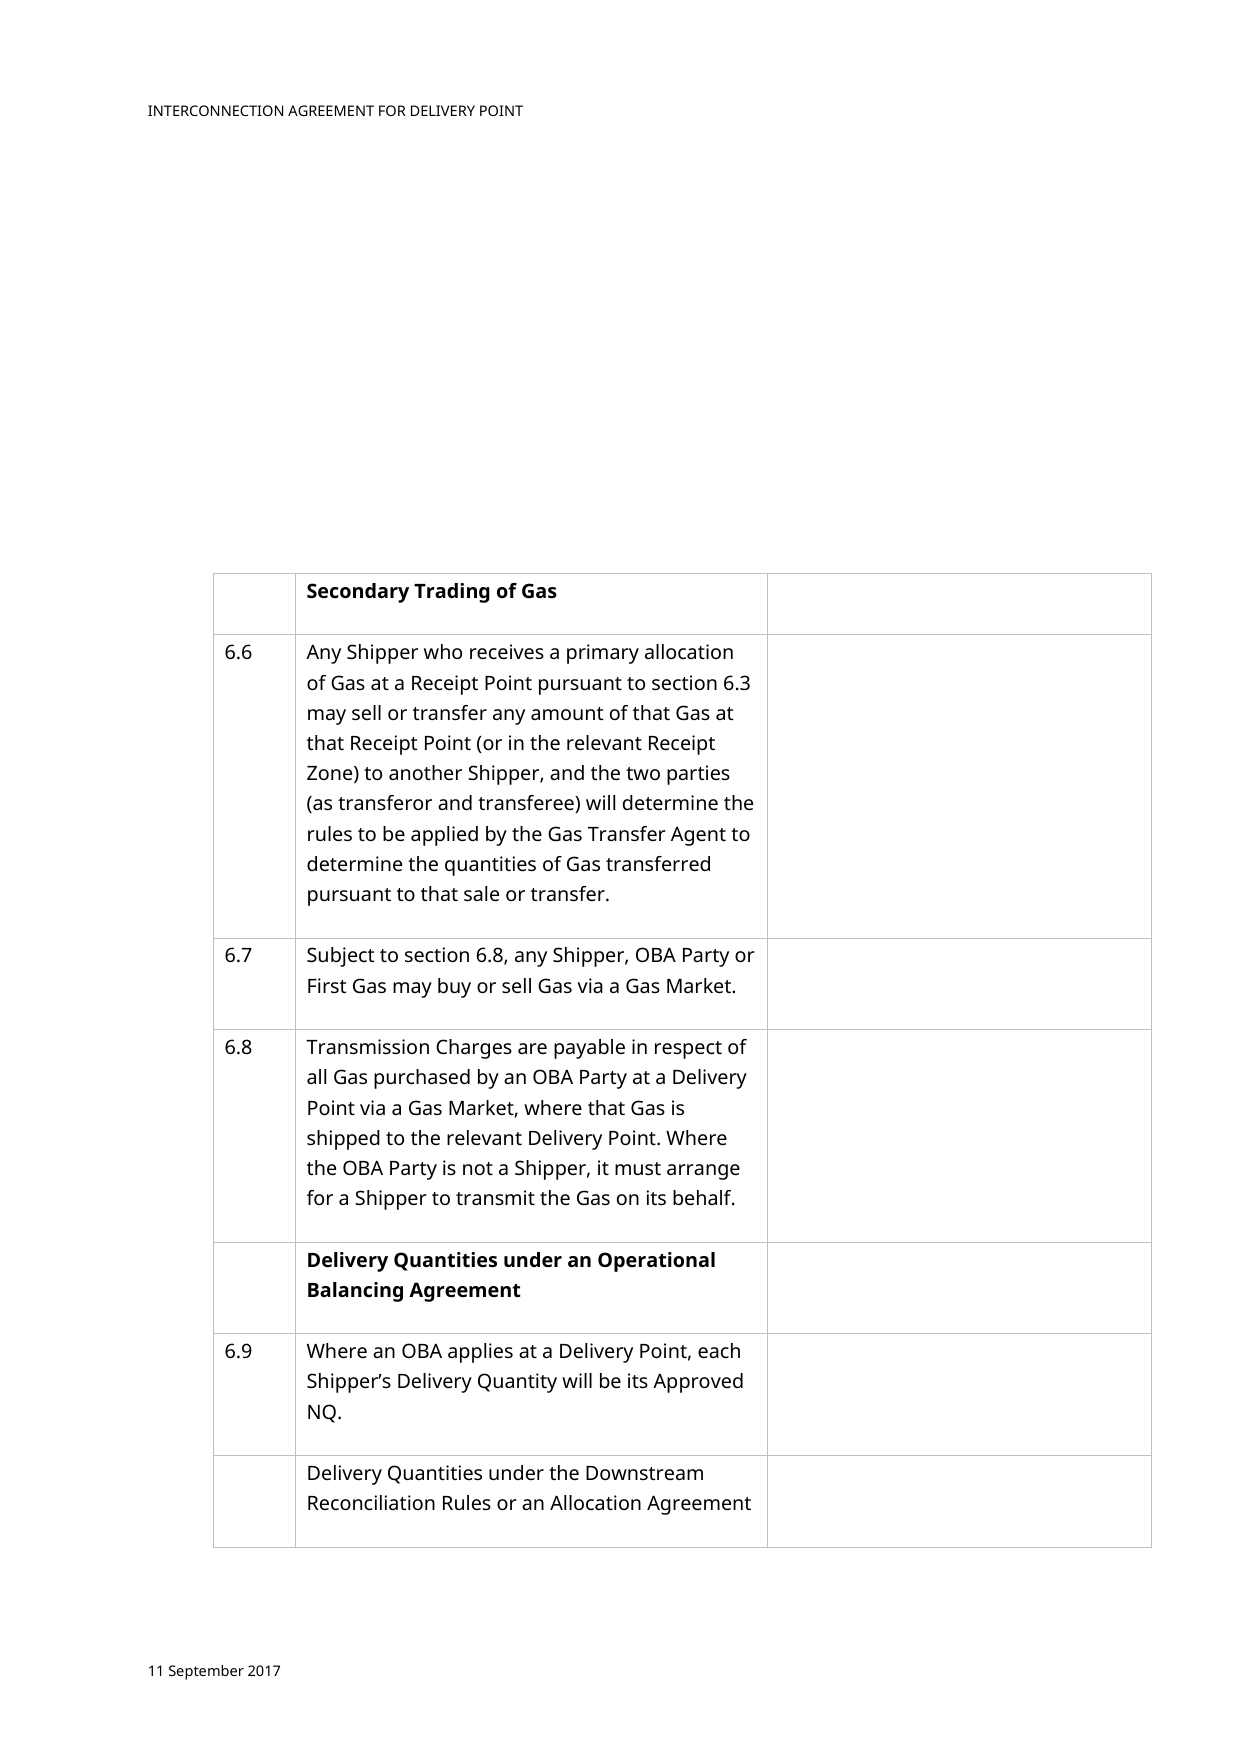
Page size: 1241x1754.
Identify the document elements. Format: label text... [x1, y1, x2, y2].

table_cell Where an OBA applies at a Delivery Point, each Shipper’s Delivery Quantity will be its Approved NQ. [296, 1334, 767, 1455]
table_cell 6.7 [214, 939, 295, 1029]
table_cell [768, 1243, 1151, 1333]
table_cell [768, 635, 1151, 937]
table_cell [768, 574, 1151, 634]
table_cell [214, 1243, 295, 1333]
table_cell [768, 1456, 1151, 1547]
table_cell Secondary Trading of Gas [296, 574, 767, 634]
table_cell 6.8 [214, 1030, 295, 1242]
table_cell Subject to section 6.8, any Shipper, OBA Party or First Gas may buy or sell Gas via a Gas Market. [296, 939, 767, 1029]
table_cell Delivery Quantities under an Operational Balancing Agreement [296, 1243, 767, 1333]
table_cell Delivery Quantities under the Downstream Reconciliation Rules or an Allocation Agreement [296, 1456, 767, 1547]
table_cell 6.9 [214, 1334, 295, 1455]
table_cell Transmission Charges are payable in respect of all Gas purchased by an OBA Party at a Delivery Point via a Gas Market, where that Gas is shipped to the relevant Delivery Point. Where the OBA Party is not a Shipper, it must arrange for a Shipper to transmit the Gas on its behalf. [296, 1030, 767, 1242]
table_cell [768, 939, 1151, 1029]
table_cell 6.6 [214, 635, 295, 937]
table_cell Any Shipper who receives a primary allocation of Gas at a Receipt Point pursuant to section 6.3 may sell or transfer any amount of that Gas at that Receipt Point (or in the relevant Receipt Zone) to another Shipper, and the two parties (as transferor and transferee) will determine the rules to be applied by the Gas Transfer Agent to determine the quantities of Gas transferred pursuant to that sale or transfer. [296, 635, 767, 937]
table_cell [214, 574, 295, 634]
table_cell [768, 1030, 1151, 1242]
table_cell [214, 1456, 295, 1547]
table_cell [768, 1334, 1151, 1455]
